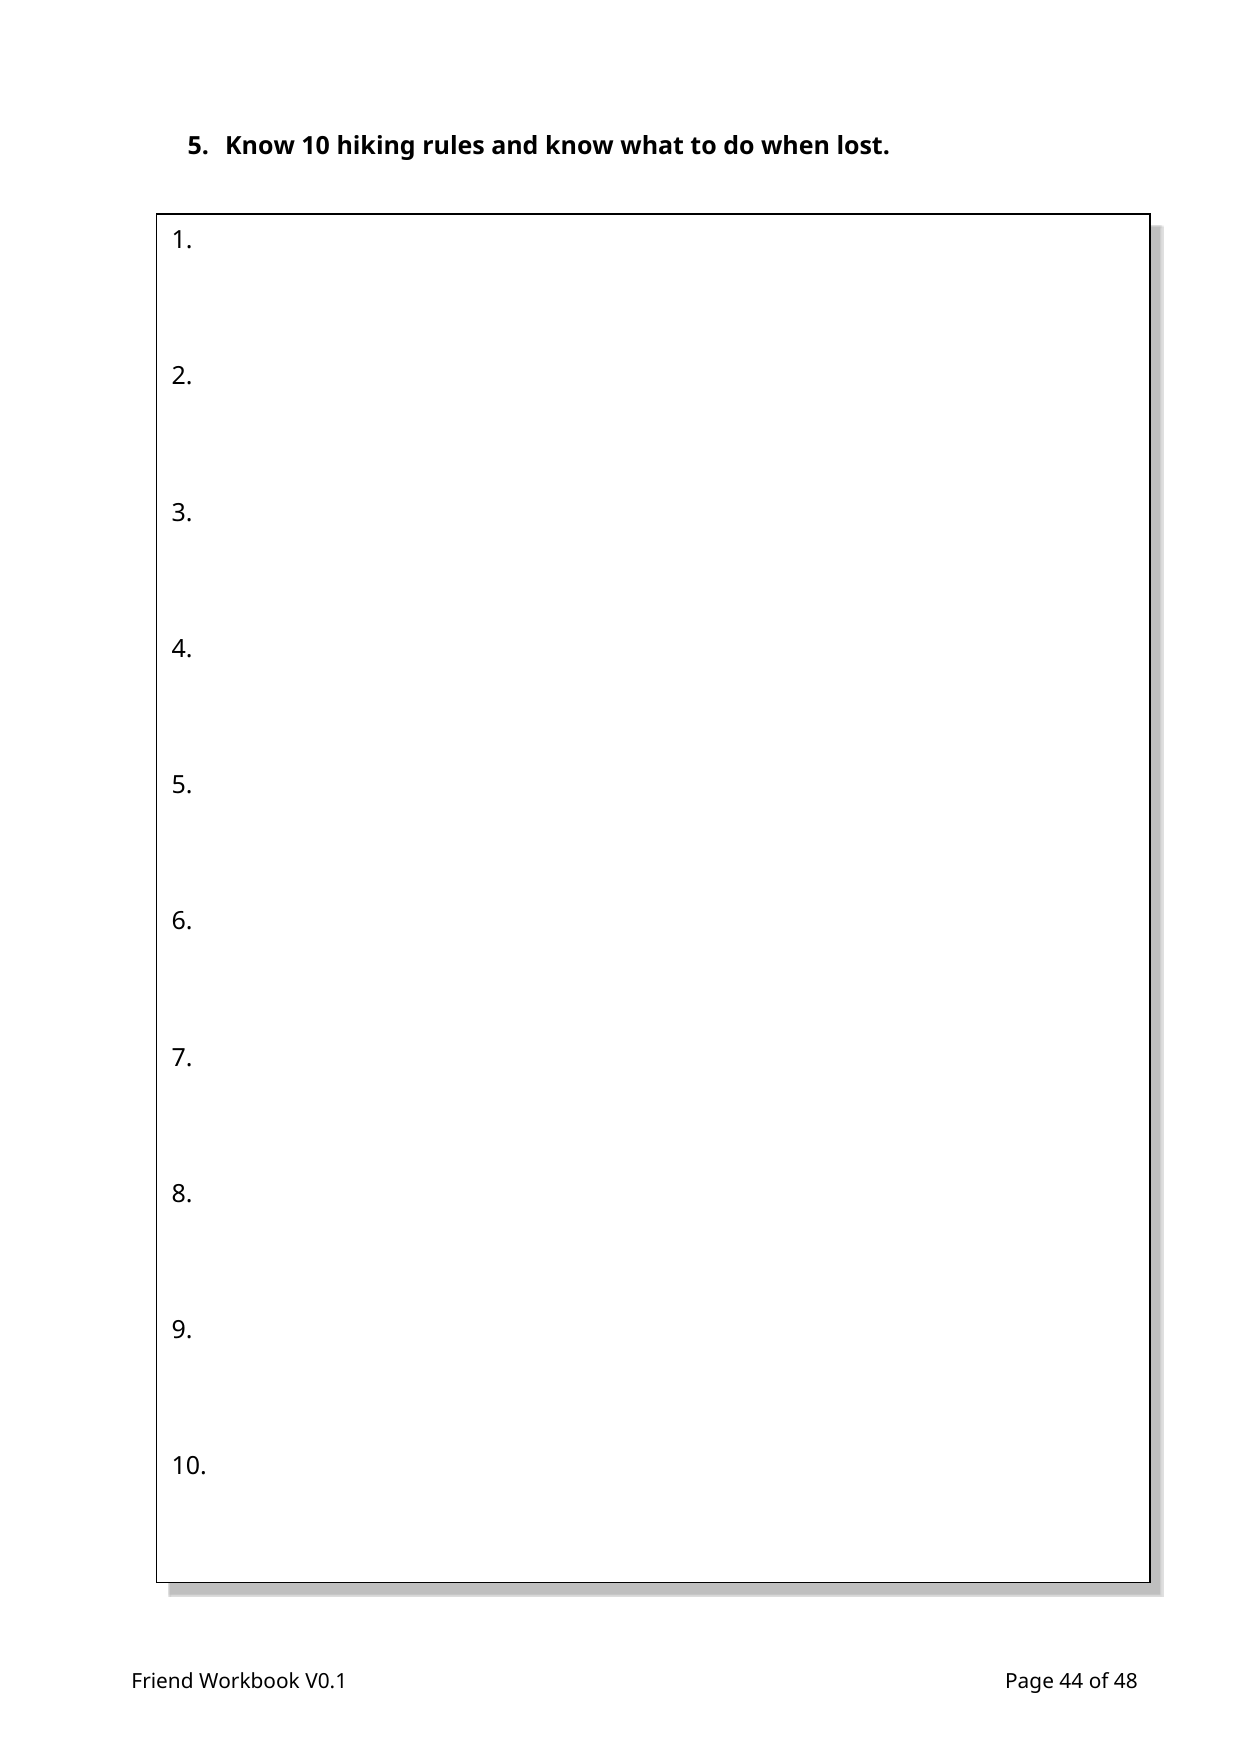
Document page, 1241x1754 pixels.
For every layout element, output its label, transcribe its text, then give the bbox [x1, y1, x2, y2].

list Know 10 hiking rules and know what to do when lost. [187, 128, 1144, 162]
